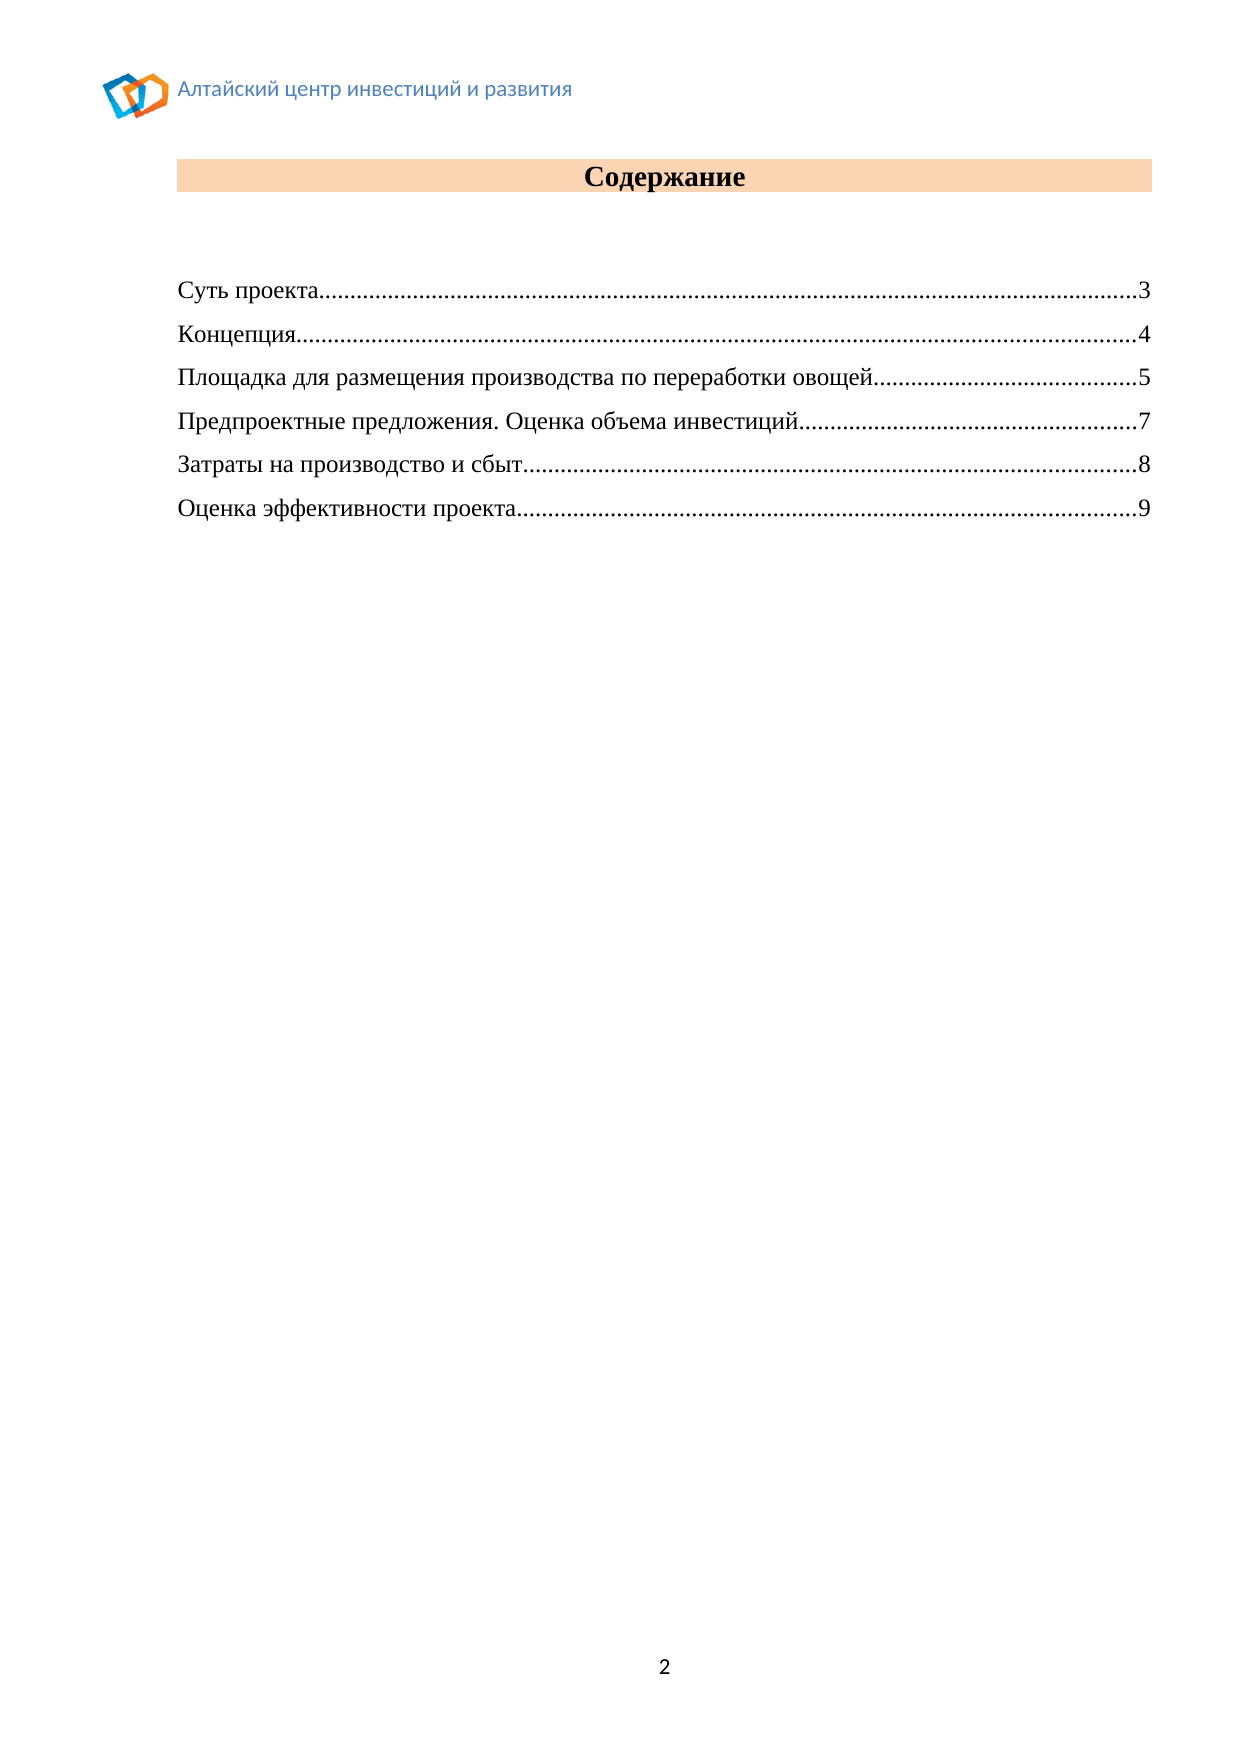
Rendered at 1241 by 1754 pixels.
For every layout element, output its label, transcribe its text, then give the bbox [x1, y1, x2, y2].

picture [102, 73, 169, 119]
picture [102, 87, 116, 119]
text Содержание [177, 159, 1152, 192]
